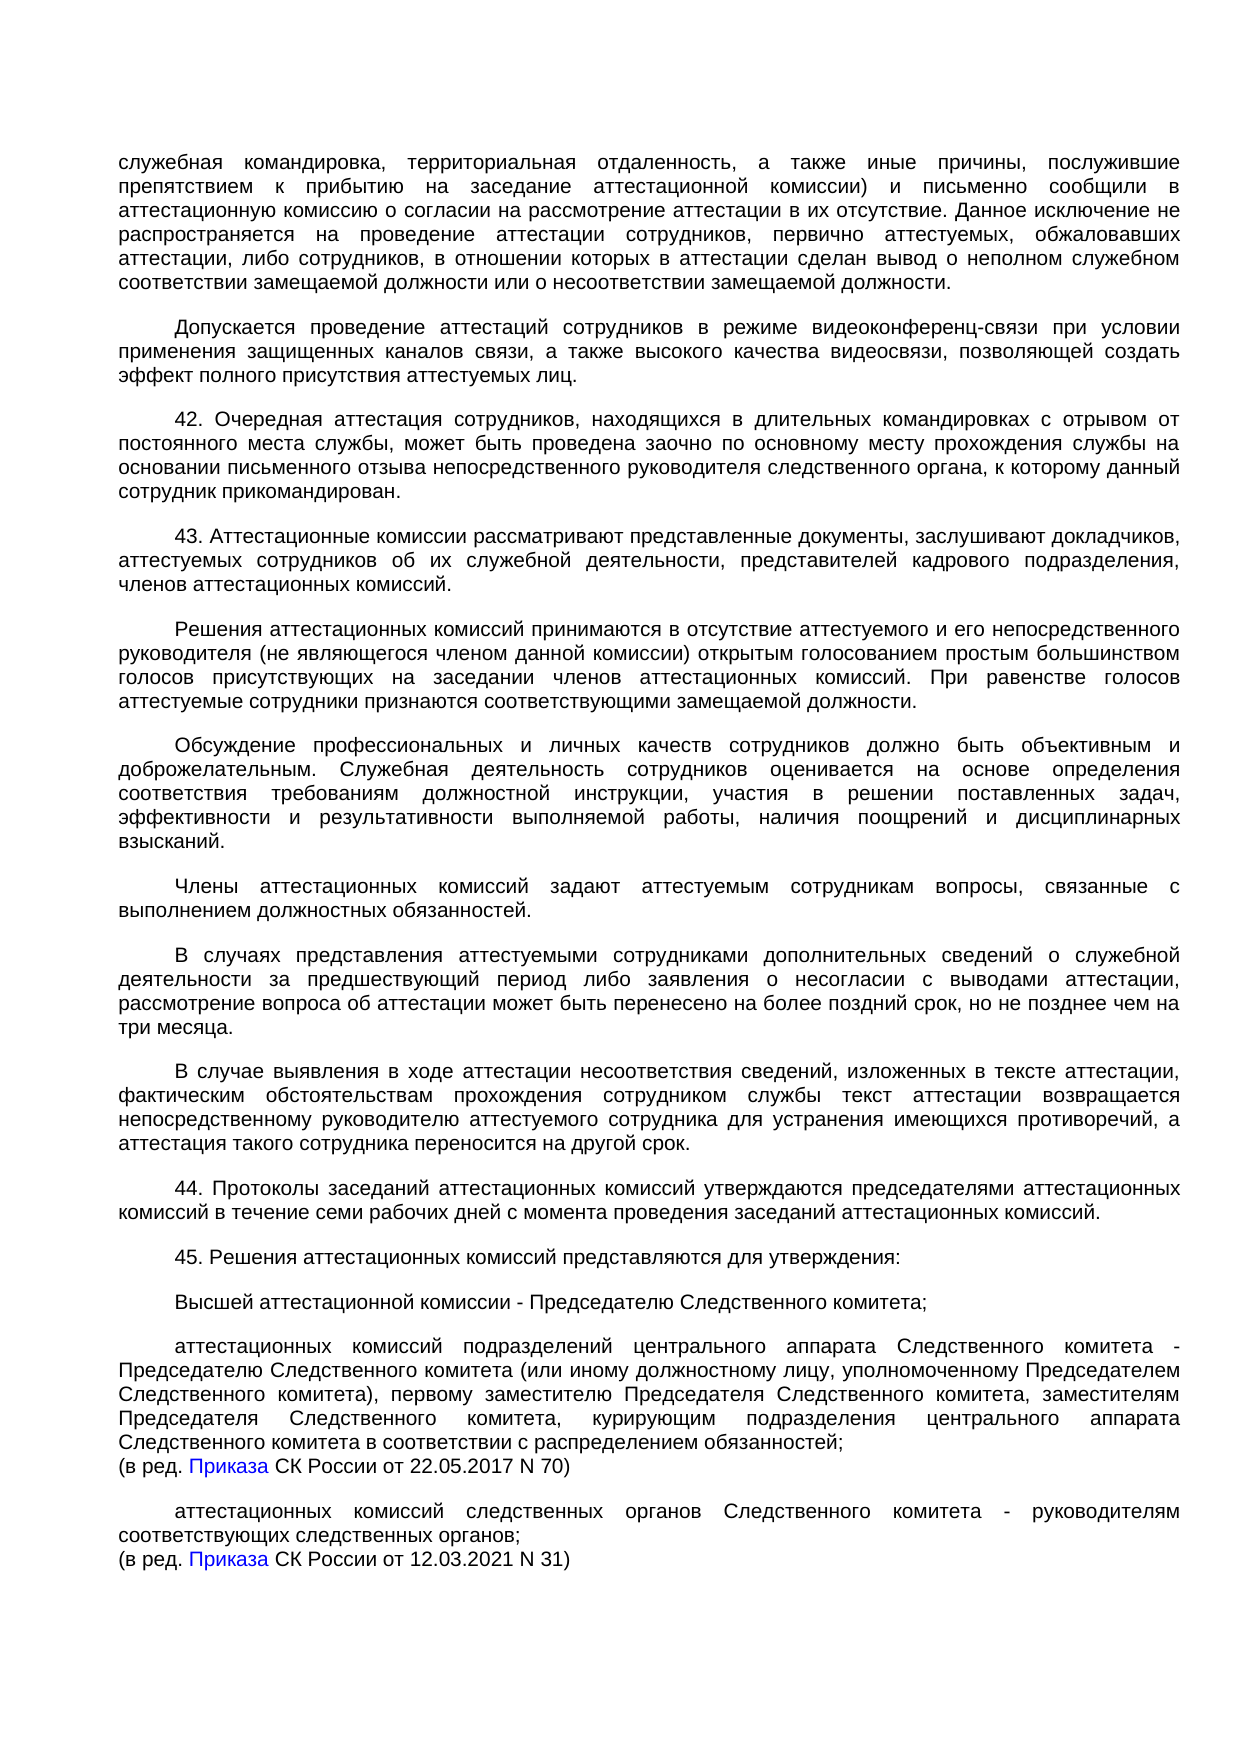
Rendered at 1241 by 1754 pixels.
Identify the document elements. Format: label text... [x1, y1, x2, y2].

text Высшей аттестационной комиссии - Председателю Следственного комитета; [118, 1289, 1181, 1313]
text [118, 1547, 1181, 1571]
text 42. Очередная аттестация сотрудников, находящихся в длительных командировках с отрывом от постоянного места службы, может быть проведена заочно по основному месту прохождения службы на основании письменного отзыва непосредственного руководителя следственного органа, к которому данный сотрудник прикомандирован. [118, 407, 1181, 503]
text аттестационных комиссий следственных органов Следственного комитета - руководителям соответствующих следственных органов; [118, 1499, 1181, 1547]
text аттестационных комиссий подразделений центрального аппарата Следственного комитета - Председателю Следственного комитета (или иному должностному лицу, уполномоченному Председателем Следственного комитета), первому заместителю Председателя Следственного комитета, заместителям Председателя Следственного комитета, курирующим подразделения центрального аппарата Следственного комитета в соответствии с распределением обязанностей; [118, 1334, 1181, 1454]
text (в ред. Приказа СК России от 22.05.2017 N 70) [118, 1454, 1181, 1478]
text Обсуждение профессиональных и личных качеств сотрудников должно быть объективным и доброжелательным. Служебная деятельность сотрудников оценивается на основе определения соответствия требованиям должностной инструкции, участия в решении поставленных задач, эффективности и результативности выполняемой работы, наличия поощрений и дисциплинарных взысканий. [118, 733, 1181, 853]
text В случае выявления в ходе аттестации несоответствия сведений, изложенных в тексте аттестации, фактическим обстоятельствам прохождения сотрудником службы текст аттестации возвращается непосредственному руководителю аттестуемого сотрудника для устранения имеющихся противоречий, а аттестация такого сотрудника переносится на другой срок. [118, 1059, 1181, 1155]
text 44. Протоколы заседаний аттестационных комиссий утверждаются председателями аттестационных комиссий в течение семи рабочих дней с момента проведения заседаний аттестационных комиссий. [118, 1176, 1181, 1224]
text В случаях представления аттестуемыми сотрудниками дополнительных сведений о служебной деятельности за предшествующий период либо заявления о несогласии с выводами аттестации, рассмотрение вопроса об аттестации может быть перенесено на более поздний срок, но не позднее чем на три месяца. [118, 943, 1181, 1038]
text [118, 150, 1181, 294]
text Члены аттестационных комиссий задают аттестуемым сотрудникам вопросы, связанные с выполнением должностных обязанностей. [118, 874, 1181, 922]
text 45. Решения аттестационных комиссий представляются для утверждения: [118, 1245, 1181, 1269]
text Допускается проведение аттестаций сотрудников в режиме видеоконференц-связи при условии применения защищенных каналов связи, а также высокого качества видеосвязи, позволяющей создать эффект полного присутствия аттестуемых лиц. [118, 314, 1181, 386]
text 43. Аттестационные комиссии рассматривают представленные документы, заслушивают докладчиков, аттестуемых сотрудников об их служебной деятельности, представителей кадрового подразделения, членов аттестационных комиссий. [118, 524, 1181, 596]
text Решения аттестационных комиссий принимаются в отсутствие аттестуемого и его непосредственного руководителя (не являющегося членом данной комиссии) открытым голосованием простым большинством голосов присутствующих на заседании членов аттестационных комиссий. При равенстве голосов аттестуемые сотрудники признаются соответствующими замещаемой должности. [118, 617, 1181, 712]
